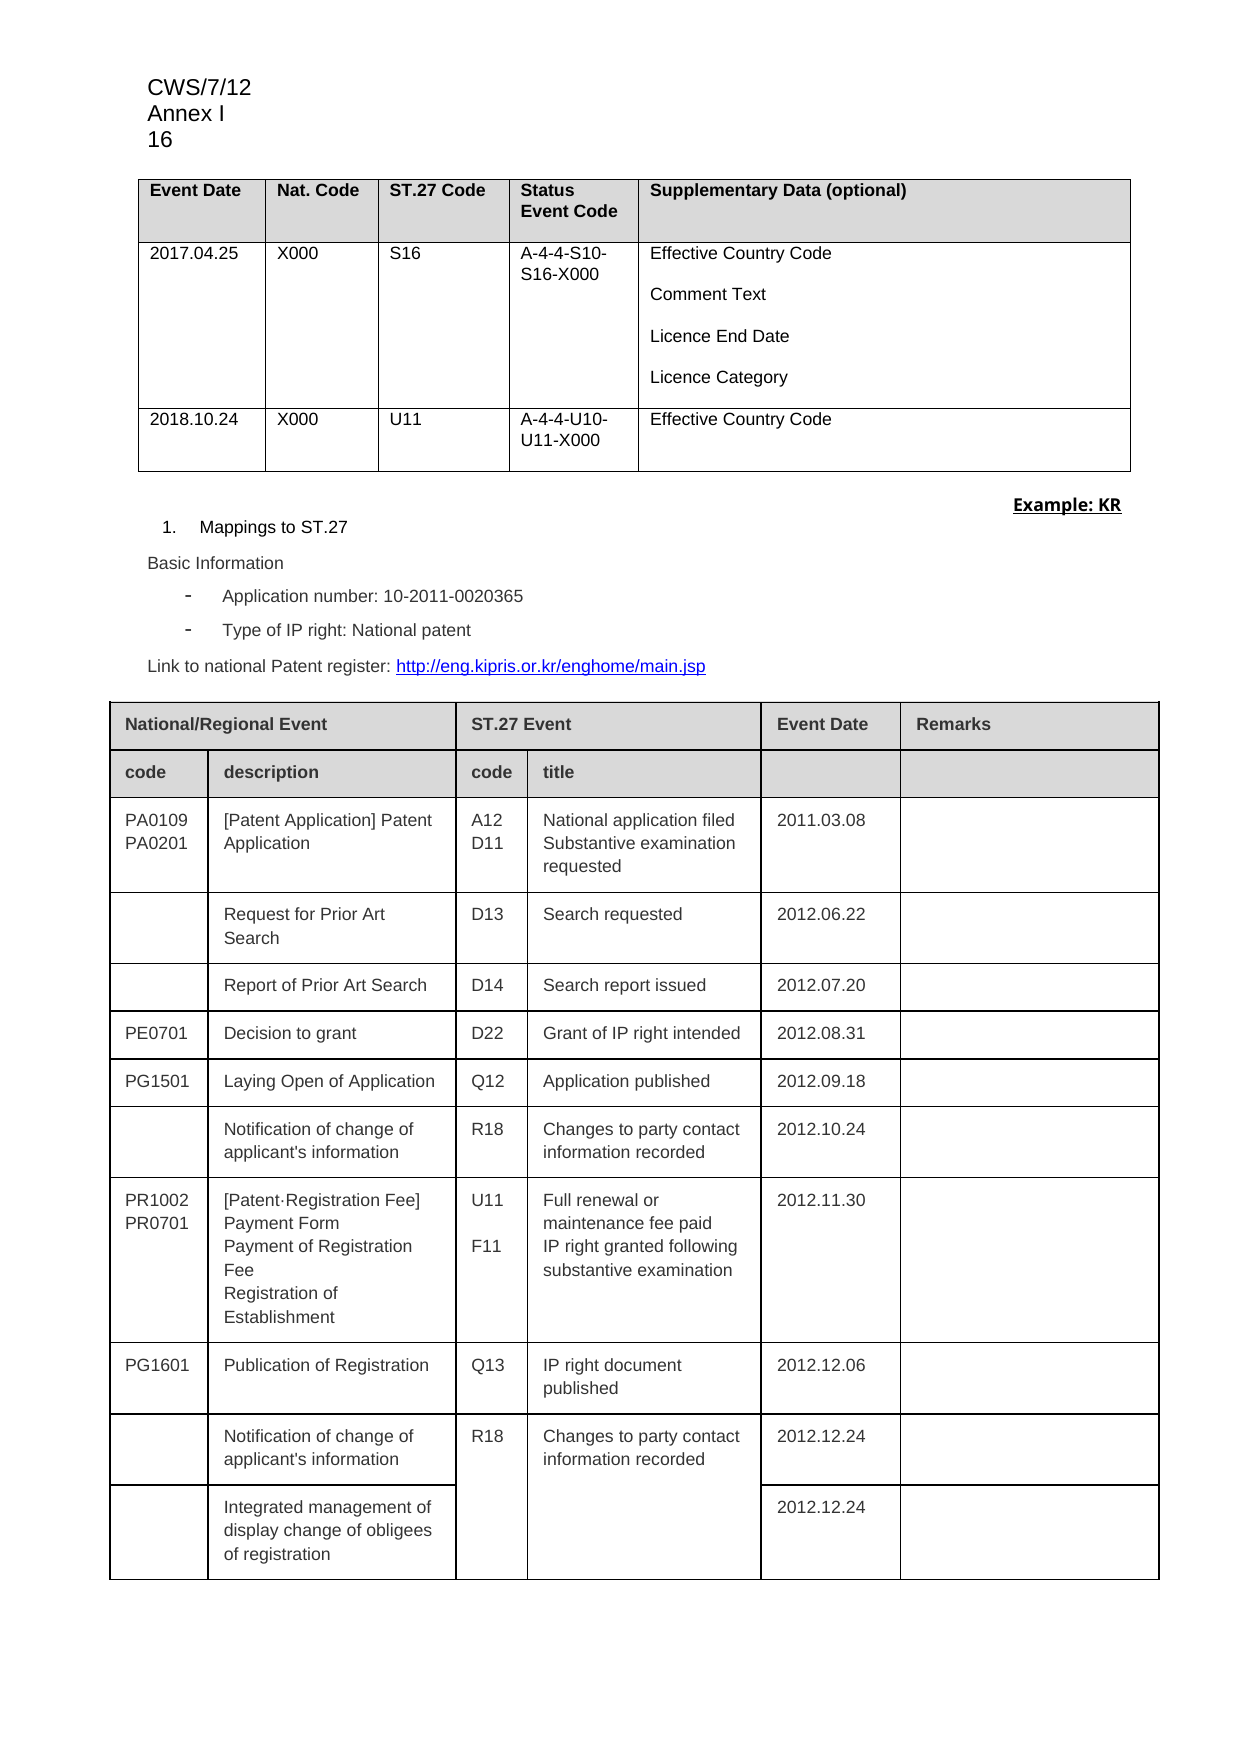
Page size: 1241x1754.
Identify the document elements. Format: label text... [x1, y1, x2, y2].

table_cell X000 [266, 243, 378, 408]
table_cell A12 D11 [457, 798, 527, 891]
table_header ST.27 Code [379, 180, 509, 242]
table_cell [901, 751, 1158, 797]
table_cell R18 [457, 1415, 527, 1579]
table_cell Publication of Registration [209, 1343, 455, 1413]
table_header ST.27 Event [457, 703, 760, 749]
table_header Nat. Code [266, 180, 378, 242]
table_cell Notification of change of applicant's information [209, 1415, 455, 1484]
table_cell R18 [457, 1107, 527, 1177]
table_cell A-4-4-S10-S16-X000 [510, 243, 638, 408]
table_cell D22 [457, 1012, 527, 1058]
table_cell D13 [457, 893, 527, 963]
table_cell 2012.10.24 [762, 1107, 900, 1177]
table_cell Changes to party contact information recorded [528, 1107, 760, 1177]
table_cell IP right document published [528, 1343, 760, 1413]
table_header National/Regional Event [111, 703, 455, 749]
table_cell 2017.04.25 [139, 243, 265, 408]
table_cell Decision to grant [209, 1012, 455, 1058]
table_cell Effective Country Code Comment Text Licence End Date Licence Category [639, 243, 1130, 408]
table_cell Laying Open of Application [209, 1060, 455, 1106]
table_cell Integrated management of display change of obligees of registration [209, 1486, 455, 1579]
table_cell 2012.08.31 [762, 1012, 900, 1058]
table_cell Effective Country Code [639, 409, 1130, 471]
table_cell PR1002 PR0701 [111, 1178, 207, 1342]
list Mappings to ST.27 [162, 517, 1122, 537]
table_cell [762, 751, 900, 797]
table_cell PG1601 [111, 1343, 207, 1413]
table_cell [111, 1486, 207, 1579]
table_cell [901, 1343, 1158, 1413]
table_cell Changes to party contact information recorded [528, 1415, 760, 1579]
table_cell 2012.12.24 [762, 1486, 900, 1579]
table_cell [901, 1060, 1158, 1106]
table_cell X000 [266, 409, 378, 471]
table_cell Q13 [457, 1343, 527, 1413]
table_cell Grant of IP right intended [528, 1012, 760, 1058]
table_header Event Date [139, 180, 265, 242]
table_cell [901, 1415, 1158, 1484]
table_cell U11 [379, 409, 509, 471]
table_cell title [528, 751, 760, 797]
table_cell [901, 1012, 1158, 1058]
table_cell Full renewal or maintenance fee paid IP right granted following substantive examination [528, 1178, 760, 1342]
table_cell 2012.07.20 [762, 964, 900, 1010]
table_cell [901, 893, 1158, 963]
table_cell 2012.06.22 [762, 893, 900, 963]
table_cell code [111, 751, 207, 797]
table_header Event Date [762, 703, 900, 749]
table_header Remarks [901, 703, 1158, 749]
table_cell 2018.10.24 [139, 409, 265, 471]
table_cell Search requested [528, 893, 760, 963]
table_cell PE0701 [111, 1012, 207, 1058]
table_cell 2012.09.18 [762, 1060, 900, 1106]
table_cell 2012.11.30 [762, 1178, 900, 1342]
list Application number: 10-2011-0020365 [184, 586, 1122, 607]
table_cell [111, 893, 207, 963]
table_cell D14 [457, 964, 527, 1010]
table_cell [111, 1415, 207, 1484]
table_cell [901, 1486, 1158, 1579]
table_cell U11 F11 [457, 1178, 527, 1342]
table_cell Notification of change of applicant's information [209, 1107, 455, 1177]
table_cell [901, 1178, 1158, 1342]
table_cell National application filed Substantive examination requested [528, 798, 760, 891]
table_cell S16 [379, 243, 509, 408]
table_cell [111, 964, 207, 1010]
table_header Status Event Code [510, 180, 638, 242]
table_cell 2011.03.08 [762, 798, 900, 891]
table_cell [901, 964, 1158, 1010]
table_header Supplementary Data (optional) [639, 180, 1130, 242]
table_cell Q12 [457, 1060, 527, 1106]
table_cell PA0109 PA0201 [111, 798, 207, 891]
table_cell description [209, 751, 455, 797]
table_cell PG1501 [111, 1060, 207, 1106]
list Type of IP right: National patent [184, 619, 1122, 640]
table_cell code [457, 751, 527, 797]
table_cell Application published [528, 1060, 760, 1106]
table_cell A-4-4-U10-U11-X000 [510, 409, 638, 471]
table_cell 2012.12.06 [762, 1343, 900, 1413]
table_cell [901, 1107, 1158, 1177]
table_cell [111, 1107, 207, 1177]
text Link to national Patent register: http://eng.kipris.or.kr/enghome/main.jsp [147, 656, 1122, 676]
table_cell [Patent Application] Patent Application [209, 798, 455, 891]
table_cell [901, 798, 1158, 891]
table_cell Report of Prior Art Search [209, 964, 455, 1010]
table_cell Search report issued [528, 964, 760, 1010]
table_cell [Patent·Registration Fee] Payment Form Payment of Registration Fee Registration of Establishment [209, 1178, 455, 1342]
table_cell 2012.12.24 [762, 1415, 900, 1484]
text Basic Information [147, 553, 1122, 573]
table_cell Request for Prior Art Search [209, 893, 455, 963]
subtitle Example: KR [147, 492, 1122, 517]
